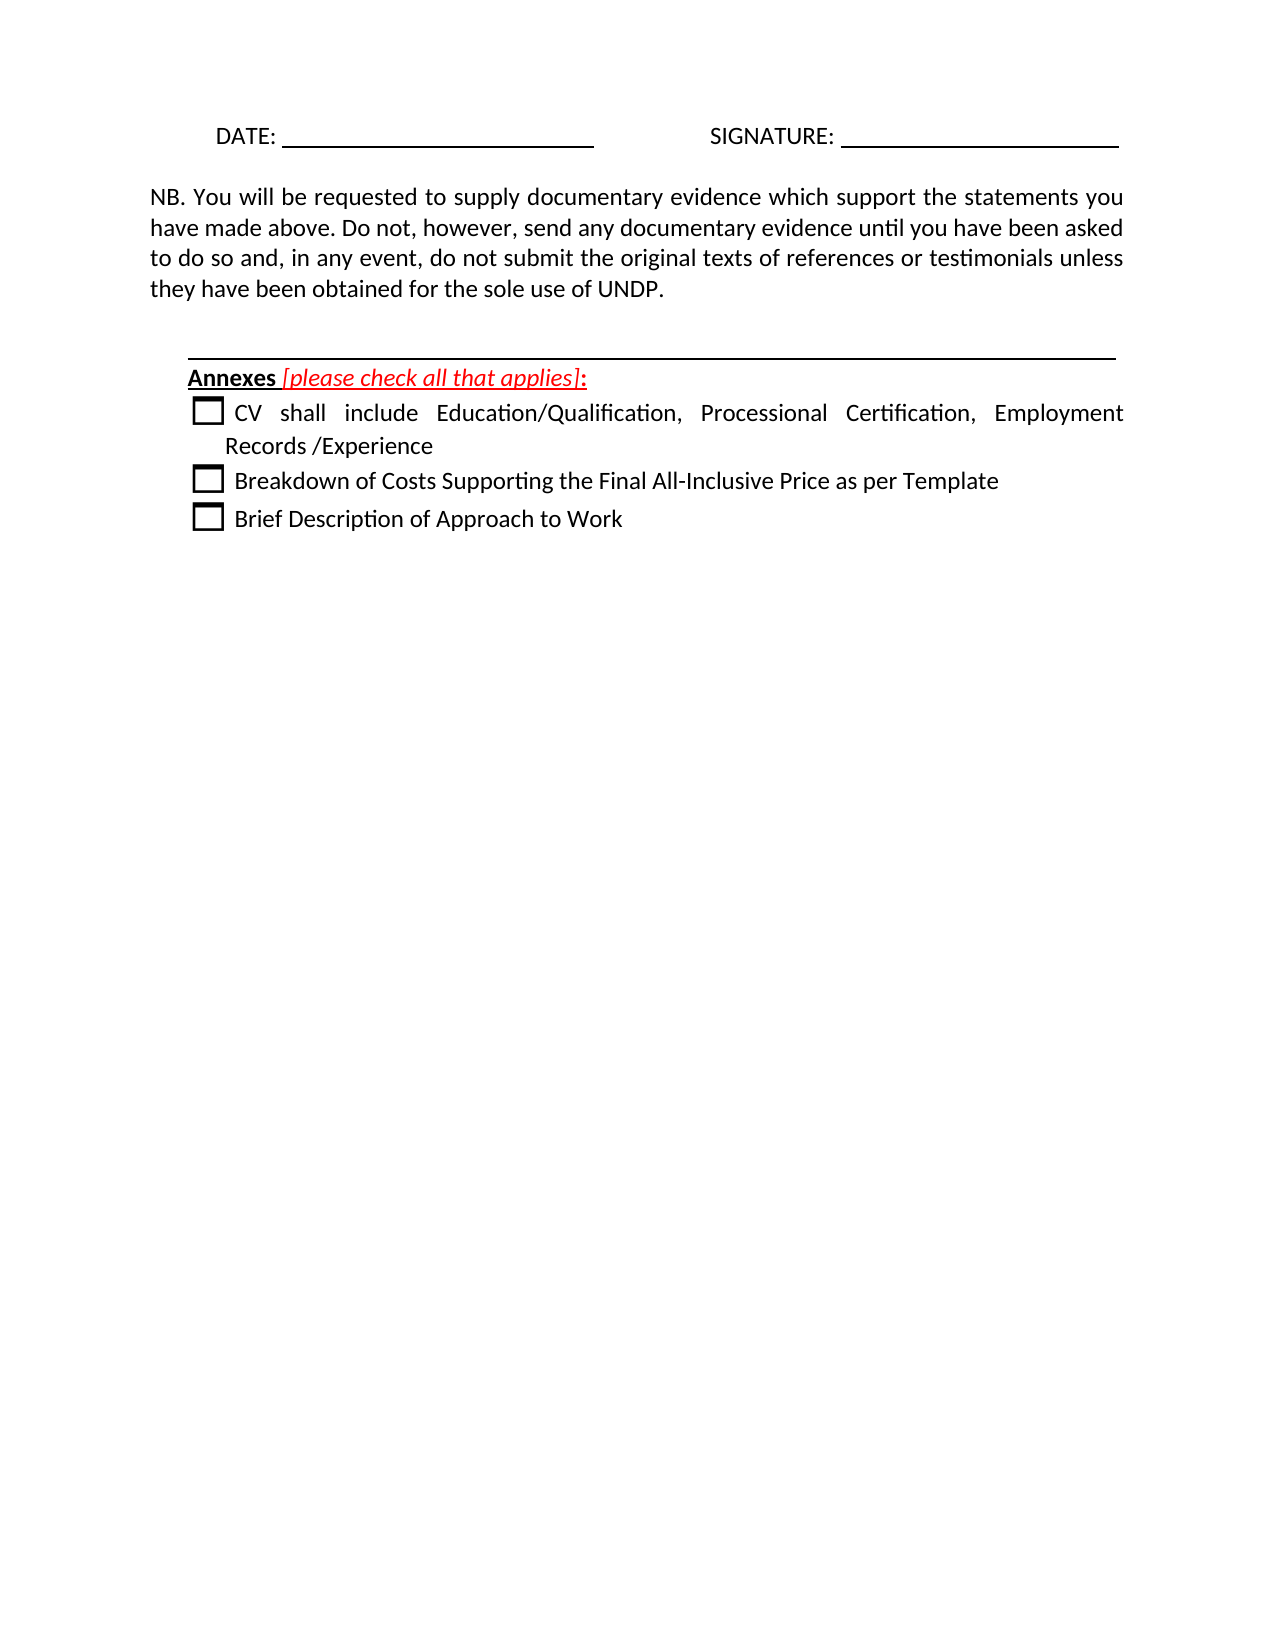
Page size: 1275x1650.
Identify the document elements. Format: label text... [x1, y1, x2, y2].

text NB. You will be requested to supply documentary evidence which support the statements you have made above. Do not, however, send any documentary evidence until you have been asked to do so and, in any event, do not submit the original texts of references or testimonials unless they have been obtained for the sole use of UNDP. [150, 181, 1125, 303]
list Brief Description of Approach to Work [187, 499, 1125, 537]
text DATE: SIGNATURE: [182, 120, 1125, 181]
text Annexes [please check all that applies]: [187, 362, 1125, 392]
list Breakdown of Costs Supporting the Final All-Inclusive Price as per Template [187, 461, 1125, 499]
list CV shall include Education/Qualification, Processional Certification, Employment Records /Experience [187, 392, 1125, 461]
